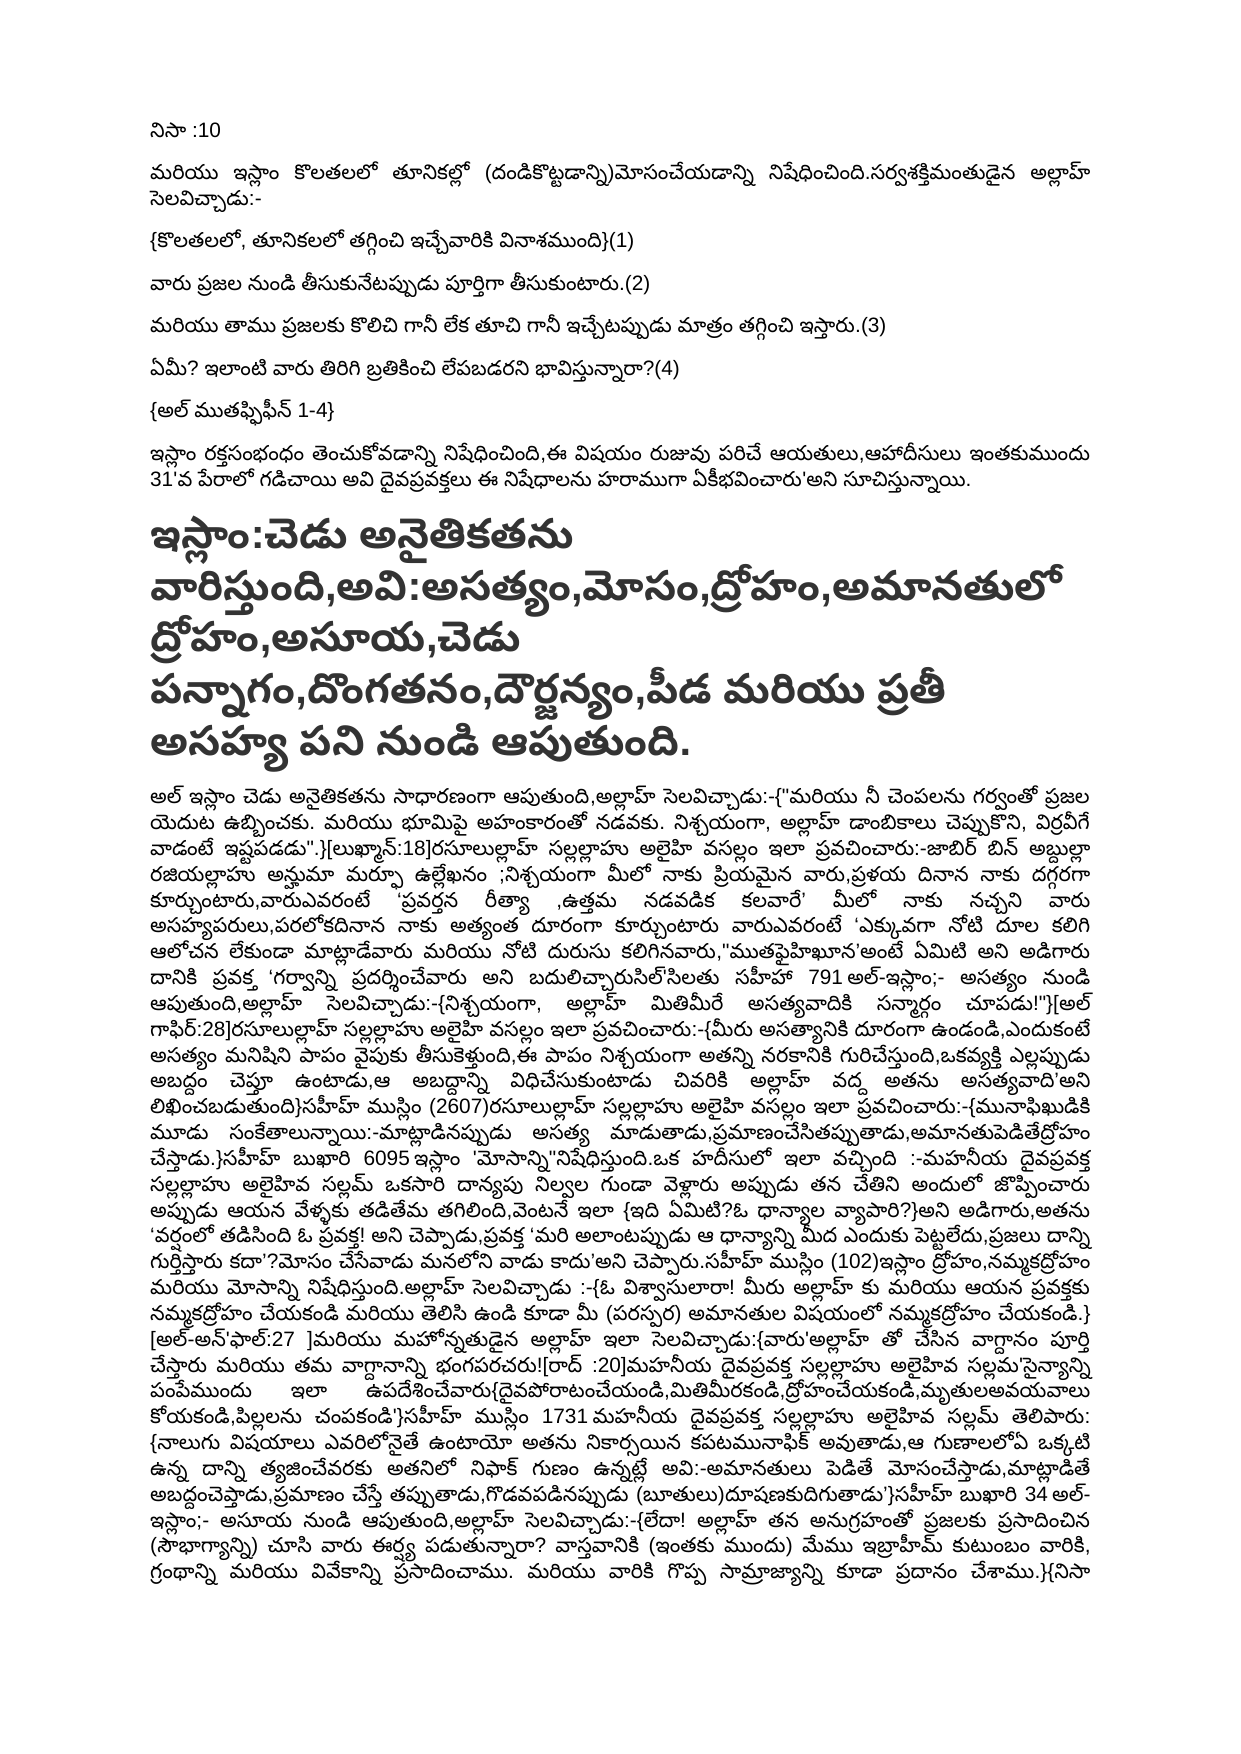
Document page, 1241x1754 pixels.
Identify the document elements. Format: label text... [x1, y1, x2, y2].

subtitle ఇస్లాం:చెడు అనైతికతను వారిస్తుంది,అవి:అసత్యం,మోసం,ద్రోహం,అమానతులో ద్రోహం,అసూయ,చెడు పన్నాగం,దొంగతనం,దౌర్జన్యం,పీడ మరియు ప్రతీ అసహ్య పని నుండి ఆపుతుంది. [150, 509, 1090, 764]
text {అల్ ముతఫ్ఫిఫీన్ 1-4} [150, 398, 1090, 422]
text మరియు ఇస్లాం కొలతలలో తూనికల్లో (దండికొట్టడాన్ని)మోసంచేయడాన్ని నిషేధించింది.సర్వశక్తిమంతుడైన అల్లాహ్ సెలవిచ్చాడు:- [150, 160, 1090, 210]
text నిసా :10 [150, 117, 1090, 141]
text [150, 784, 1090, 1583]
text ఇస్లాం రక్తసంభంధం తెంచుకోవడాన్ని నిషేధించింది,ఈ విషయం రుజువు పరిచే ఆయతులు,ఆహాదీసులు ఇంతకుముందు 31'వ పేరాలో గడిచాయి అవి దైవప్రవక్తలు ఈ నిషేధాలను హరాముగా ఏకీభవించారు'అని సూచిస్తున్నాయి. [150, 441, 1090, 491]
text వారు ప్రజల నుండి తీసుకునేటప్పుడు పూర్తిగా తీసుకుంటారు.(2) [150, 271, 1090, 295]
text మరియు తాము ప్రజలకు కొలిచి గానీ లేక తూచి గానీ ఇచ్చేటప్పుడు మాత్రం తగ్గించి ఇస్తారు.(3) [150, 313, 1090, 337]
text {కొలతలలో, తూనికలలో తగ్గించి ఇచ్చేవారికి వినాశముంది}(1) [150, 228, 1090, 252]
text ఏమీ? ఇలాంటి వారు తిరిగి బ్రతికించి లేపబడరని భావిస్తున్నారా?(4) [150, 356, 1090, 380]
